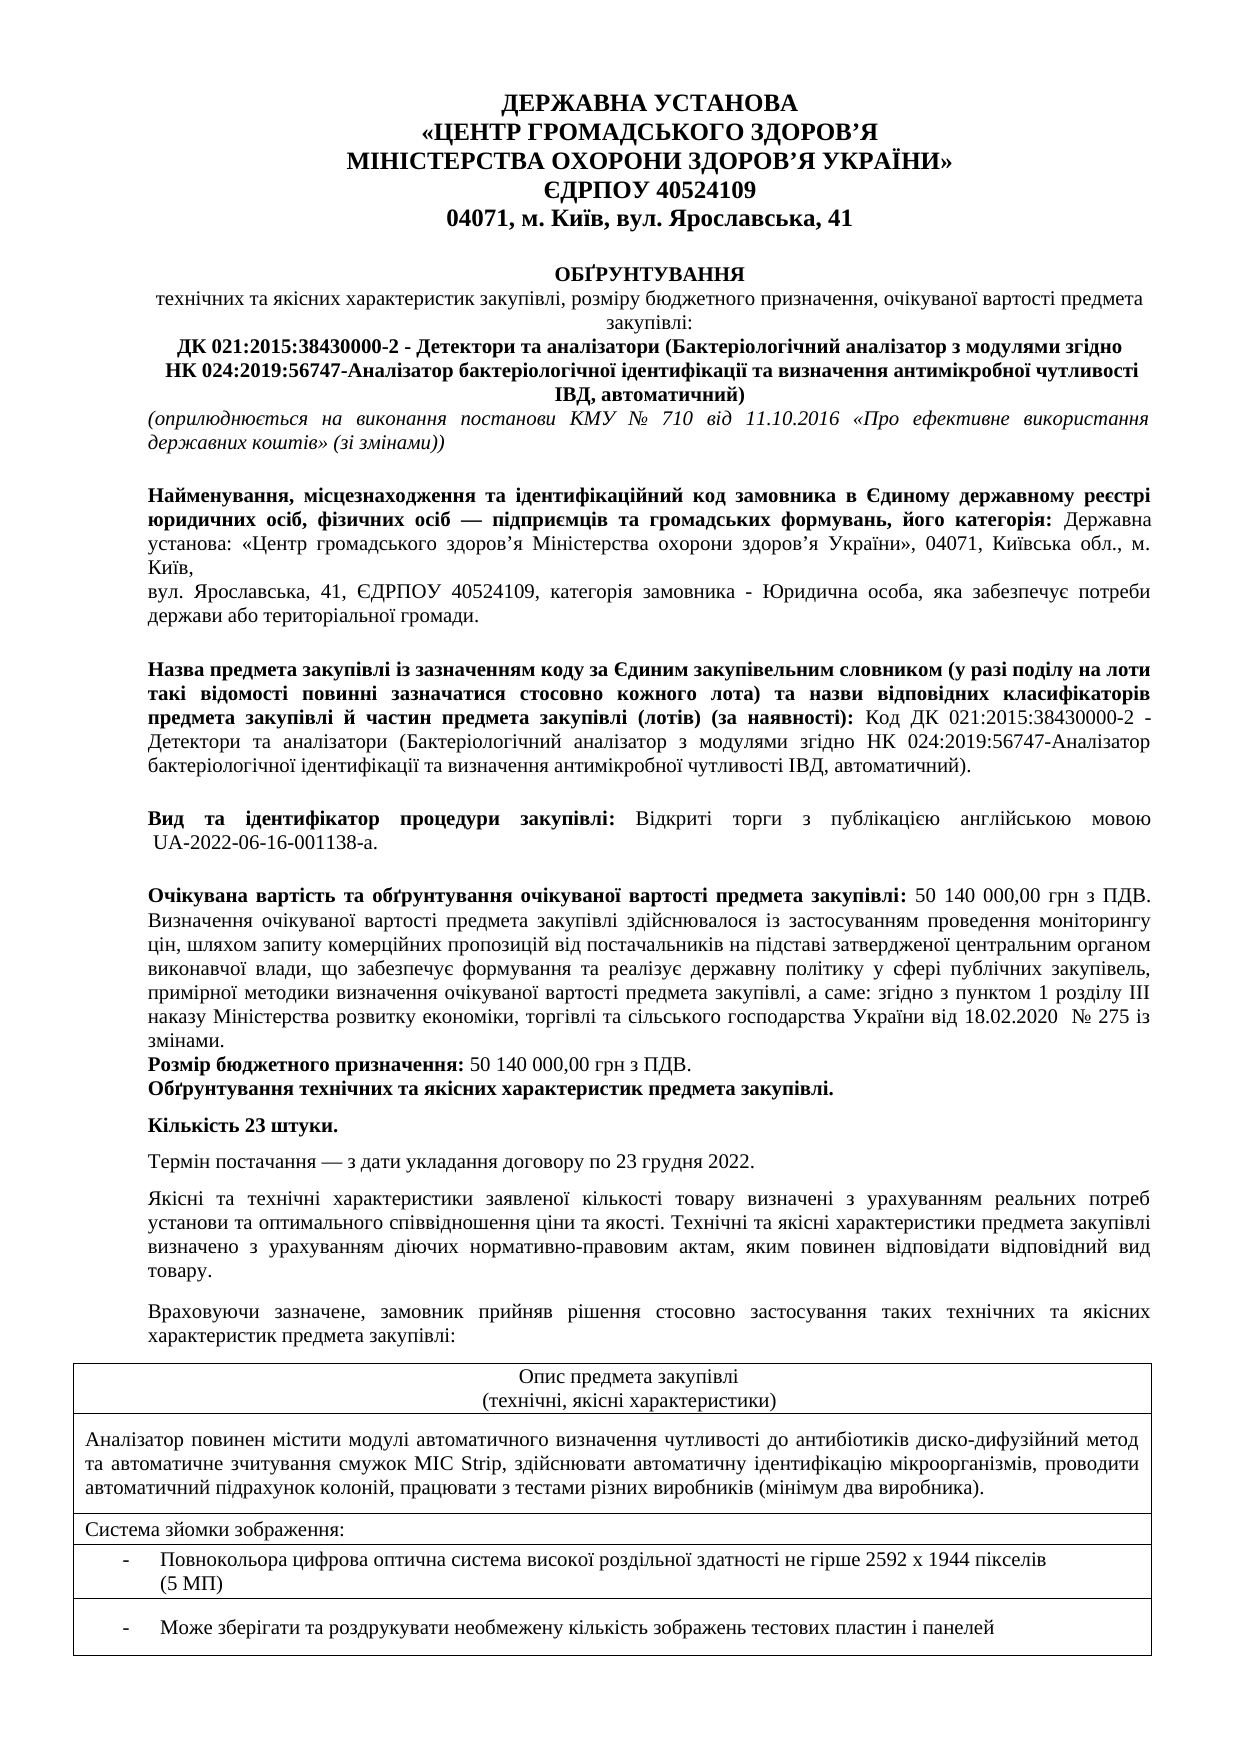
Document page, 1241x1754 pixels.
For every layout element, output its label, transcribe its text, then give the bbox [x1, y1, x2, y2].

text ДЕРЖАВНА УСТАНОВА [148, 88, 1152, 117]
text (оприлюднюється на виконання постанови КМУ № 710 від 11.10.2016 «Про ефективне використання державних коштів» (зі змінами)) [148, 406, 1152, 454]
table_cell Може зберігати та роздрукувати необмежену кількість зображень тестових пластин і панелей [74, 1599, 1151, 1655]
text Найменування, місцезнаходження та ідентифікаційний код замовника в Єдиному державному реєстрі юридичних осіб, фізичних осіб — підприємців та громадських формувань, його категорія: Державна установа: «Центр громадського здоров’я Міністерства охорони здоров’я України», 04071, Київська обл., м. Київ, вул. Ярославська, 41, ЄДРПОУ 40524109, категорія замовника - Юридична особа, яка забезпечує потреби держави або територіальної громади. [148, 483, 1152, 627]
text ЄДРПОУ 40524109 [148, 175, 1152, 203]
table_cell Повнокольора цифрова оптична система високої роздільної здатності не гірше 2592 x 1944 пікселів (5 МП) [74, 1545, 1151, 1598]
text Розмір бюджетного призначення: 50 140 000,00 грн з ПДВ. [148, 1052, 1152, 1076]
text Якісні та технічні характеристики заявленої кількості товару визначені з урахуванням реальних потреб установи та оптимального співвідношення ціни та якості. Технічні та якісні характеристики предмета закупівлі визначено з урахуванням діючих нормативно-правовим актам, яким повинен відповідати відповідний вид товару. [148, 1186, 1152, 1282]
text Враховуючи зазначене, замовник прийняв рішення стосовно застосування таких технічних та якісних характеристик предмета закупівлі: [148, 1298, 1152, 1347]
table_cell Система зйомки зображення: [74, 1514, 1151, 1543]
text Обґрунтування технічних та якісних характеристик предмета закупівлі. [148, 1076, 1152, 1100]
text Очікувана вартість та обґрунтування очікуваної вартості предмета закупівлі: 50 140 000,00 грн з ПДВ. Визначення очікуваної вартості предмета закупівлі здійснювалося із застосуванням проведення моніторингу цін, шляхом запиту комерційних пропозицій від постачальників на підставі затвердженої центральним органом виконавчої влади, що забезпечує формування та реалізує державну політику у сфері публічних закупівель, примірної методики визначення очікуваної вартості предмета закупівлі, а саме: згідно з пунктом 1 розділу ІІІ наказу Міністерства розвитку економіки, торгівлі та сільського господарства України від 18.02.2020 № 275 із змінами. [148, 883, 1152, 1052]
table_header Опис предмета закупівлі (технічні, якісні характеристики) [74, 1364, 1151, 1412]
text Кількість 23 штуки. [148, 1112, 1152, 1137]
text ОБҐРУНТУВАННЯ [148, 261, 1152, 286]
text Назва предмета закупівлі із зазначенням коду за Єдиним закупівельним словником (у разі поділу на лоти такі відомості повинні зазначатися стосовно кожного лота) та назви відповідних класифікаторів предмета закупівлі й частин предмета закупівлі (лотів) (за наявності): Код ДК 021:2015:38430000-2 - Детектори та аналізатори (Бактеріологічний аналізатор з модулями згідно НК 024:2019:56747-Аналізатор бактеріологічної ідентифікації та визначення антимікробної чутливості ІВД, автоматичний). [148, 657, 1152, 777]
text ДК 021:2015:38430000-2 - Детектори та аналізатори (Бактеріологічний аналізатор з модулями згідно НК 024:2019:56747-Аналізатор бактеріологічної ідентифікації та визначення антимікробної чутливості ІВД, автоматичний) [148, 334, 1152, 406]
table_cell Аналізатор повинен містити модулі автоматичного визначення чутливості до антибіотиків диско-дифузійний метод та автоматичне зчитування смужок МІС Strip, здійснювати автоматичну ідентифікацію мікроорганізмів, проводити автоматичний підрахунок колоній, працювати з тестами різних виробників (мінімум два виробника). [74, 1414, 1151, 1513]
text МІНІСТЕРСТВА ОХОРОНИ ЗДОРОВ’Я УКРАЇНИ» [148, 146, 1152, 175]
text «ЦЕНТР ГРОМАДСЬКОГО ЗДОРОВ’Я [148, 117, 1152, 146]
text 04071, м. Київ, вул. Ярославська, 41 [148, 203, 1152, 232]
text технічних та якісних характеристик закупівлі, розміру бюджетного призначення, очікуваної вартості предмета закупівлі: [148, 286, 1152, 334]
text Термін постачання — з дати укладання договору по 23 грудня 2022. [148, 1149, 1152, 1173]
text Вид та ідентифікатор процедури закупівлі: Відкриті торги з публікацією англійською мовою UA-2022-06-16-001138-a. [148, 806, 1152, 854]
